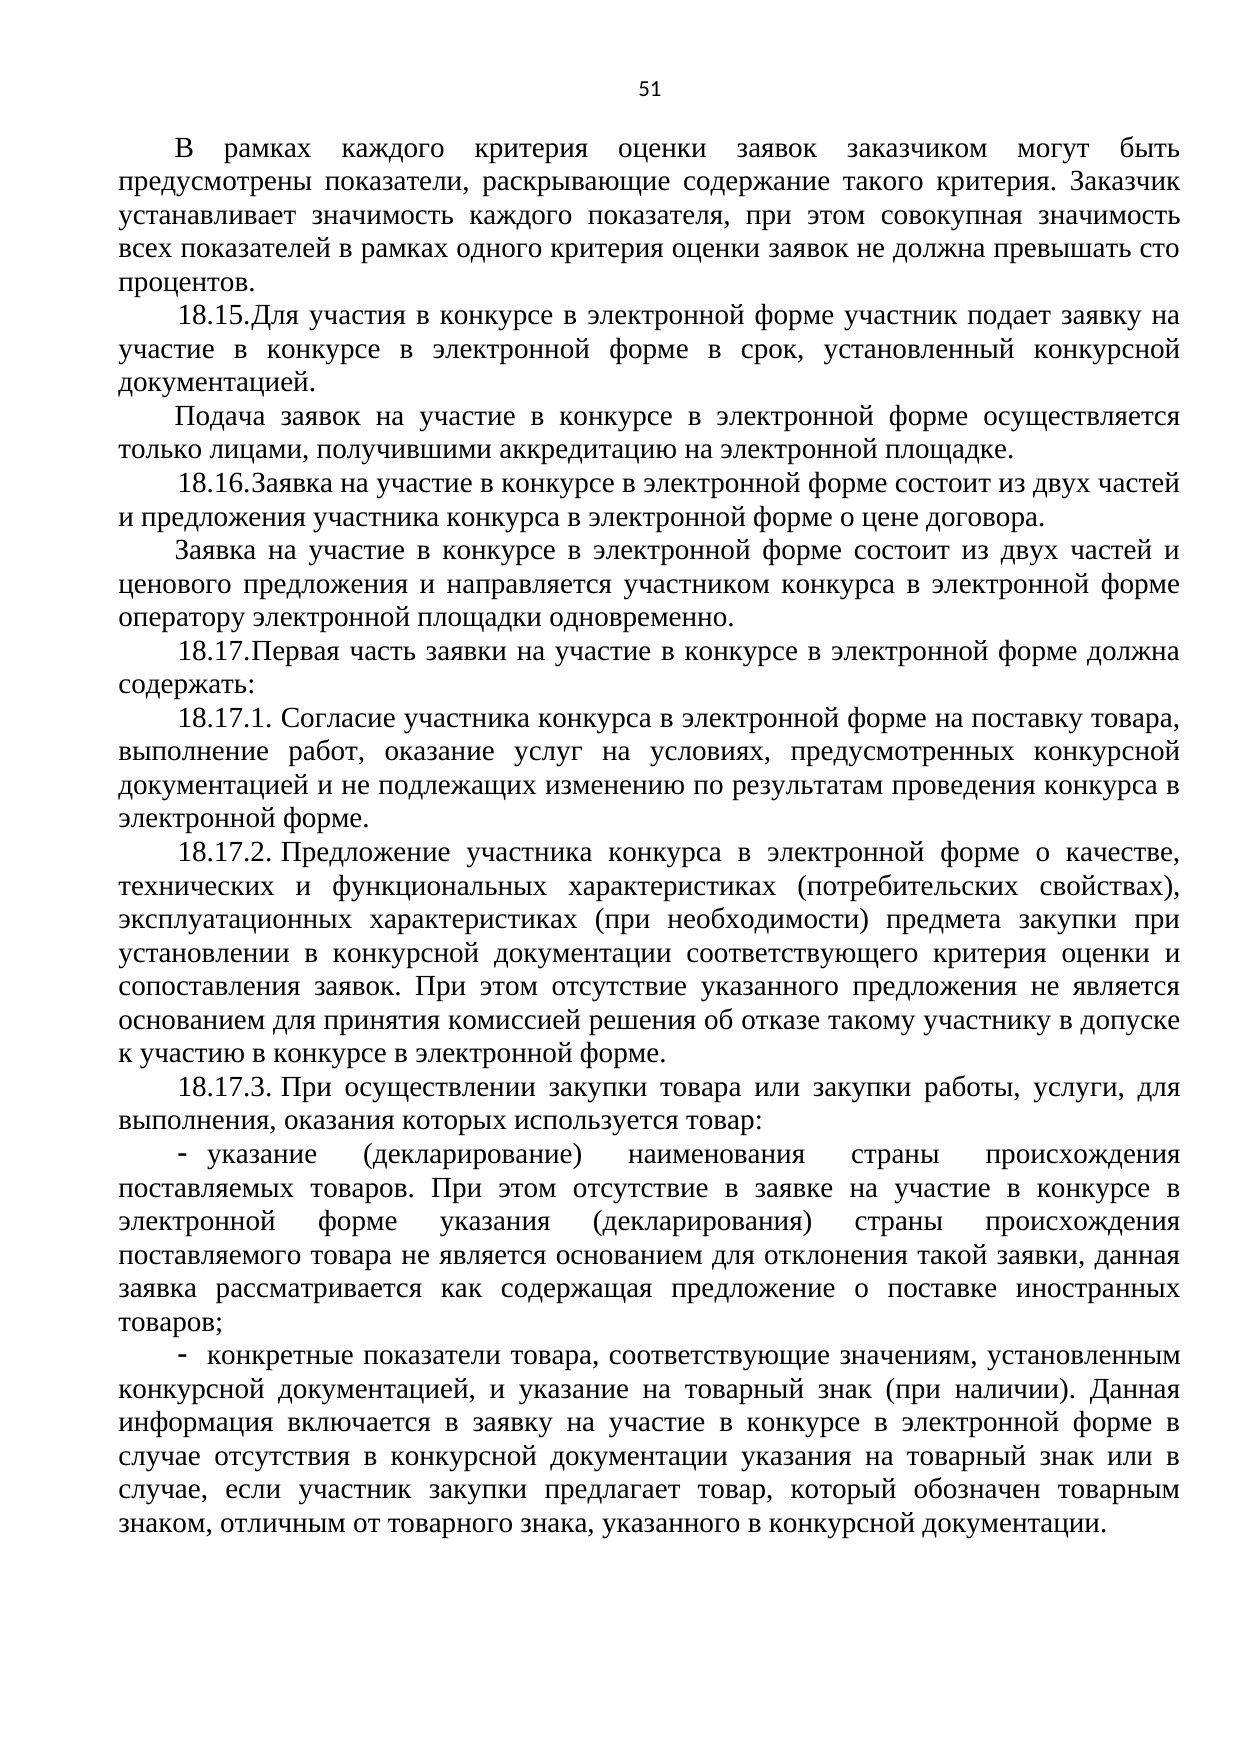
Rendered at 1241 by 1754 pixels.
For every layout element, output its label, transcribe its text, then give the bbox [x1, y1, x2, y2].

list Для участия в конкурсе в электронной форме участник подает заявку на участие в конкурсе в электронной форме в срок, установленный конкурсной документацией. [118, 297, 1181, 398]
list При осуществлении закупки товара или закупки работы, услуги, для выполнения, оказания которых используется товар: [118, 1069, 1181, 1136]
text Подача заявок на участие в конкурсе в электронной форме осуществляется только лицами, получившими аккредитацию на электронной площадке. [118, 398, 1181, 465]
list конкретные показатели товара, соответствующие значениям, установленным конкурсной документацией, и указание на товарный знак (при наличии). Данная информация включается в заявку на участие в конкурсе в электронной форме в случае отсутствия в конкурсной документации указания на товарный знак или в случае, если участник закупки предлагает товар, который обозначен товарным знаком, отличным от товарного знака, указанного в конкурсной документации. [118, 1337, 1181, 1539]
list Согласие участника конкурса в электронной форме на поставку товара, выполнение работ, оказание услуг на условиях, предусмотренных конкурсной документацией и не подлежащих изменению по результатам проведения конкурса в электронной форме. [118, 700, 1181, 834]
list Предложение участника конкурса в электронной форме о качестве, технических и функциональных характеристиках (потребительских свойствах), эксплуатационных характеристиках (при необходимости) предмета закупки при установлении в конкурсной документации соответствующего критерия оценки и сопоставления заявок. При этом отсутствие указанного предложения не является основанием для принятия комиссией решения об отказе такому участнику в допуске к участию в конкурсе в электронной форме. [118, 834, 1181, 1069]
list Первая часть заявки на участие в конкурсе в электронной форме должна содержать: [118, 633, 1181, 700]
list указание (декларирование) наименования страны происхождения поставляемых товаров. При этом отсутствие в заявке на участие в конкурсе в электронной форме указания (декларирования) страны происхождения поставляемого товара не является основанием для отклонения такой заявки, данная заявка рассматривается как содержащая предложение о поставке иностранных товаров; [118, 1136, 1181, 1337]
text Заявка на участие в конкурсе в электронной форме состоит из двух частей и ценового предложения и направляется участником конкурса в электронной форме оператору электронной площадки одновременно. [118, 532, 1181, 633]
list Заявка на участие в конкурсе в электронной форме состоит из двух частей и предложения участника конкурса в электронной форме о цене договора. [118, 465, 1181, 532]
text В рамках каждого критерия оценки заявок заказчиком могут быть предусмотрены показатели, раскрывающие содержание такого критерия. Заказчик устанавливает значимость каждого показателя, при этом совокупная значимость всех показателей в рамках одного критерия оценки заявок не должна превышать сто процентов. [118, 130, 1181, 297]
